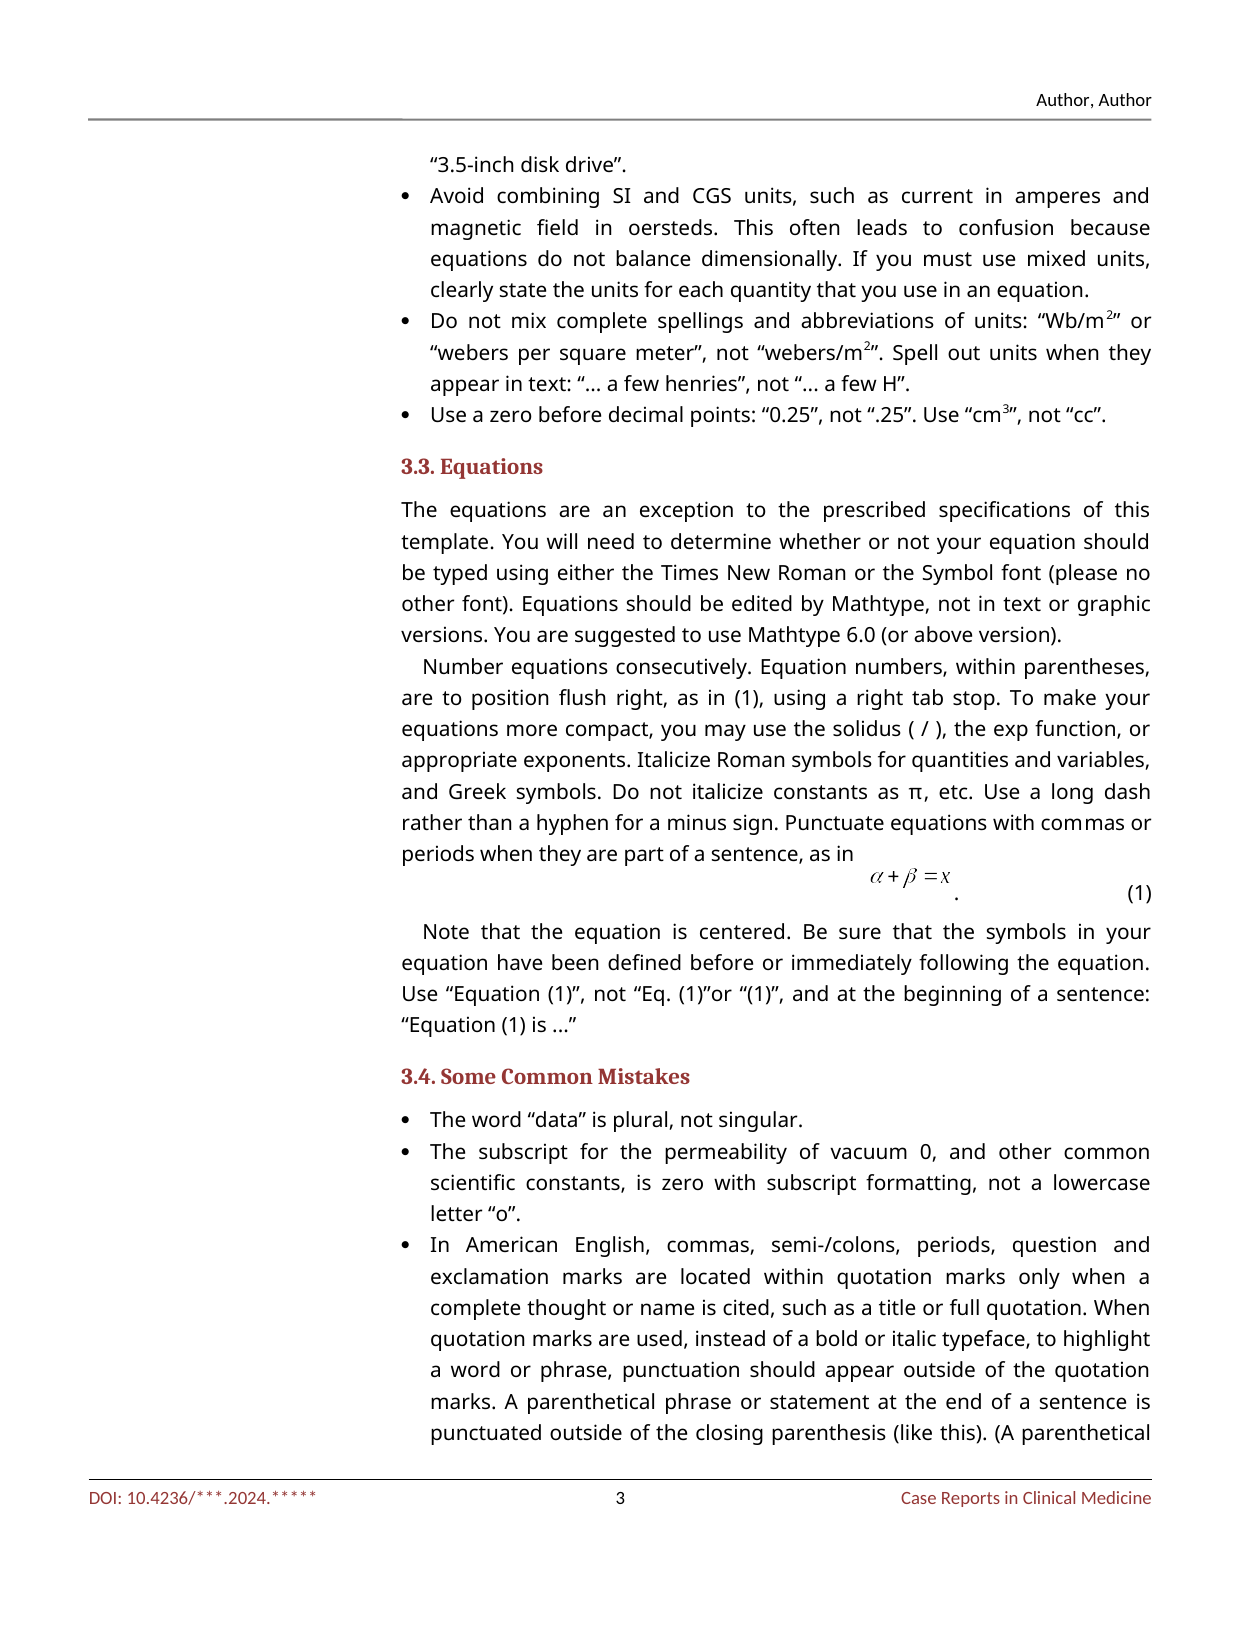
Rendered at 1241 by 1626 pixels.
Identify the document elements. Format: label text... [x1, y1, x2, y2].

list Do not mix complete spellings and abbreviations of units: “Wb/m2” or “webers per square meter”, not “webers/m2”. Spell out units when they appear in text: “... a few henries”, not “... a few H”. [402, 304, 1152, 398]
text Number equations consecutively. Equation numbers, within parentheses, are to position flush right, as in (1), using a right tab stop. To make your equations more compact, you may use the solidus ( / ), the exp function, or appropriate exponents. Italicize Roman symbols for quantities and variables, and Greek symbols. Do not italicize constants as π, etc. Use a long dash rather than a hyphen for a minus sign. Punctuate equations with commas or periods when they are part of a sentence, as in [401, 649, 1152, 868]
text 3.4. Some Common Mistakes [401, 1064, 1152, 1090]
text 3.3. Equations [401, 454, 1152, 480]
list Avoid combining SI and CGS units, such as current in amperes and magnetic field in oersteds. This often leads to confusion because equations do not balance dimensionally. If you must use mixed units, clearly state the units for each quantity that you use in an equation. [402, 179, 1152, 304]
text The equations are an exception to the prescribed specifications of this template. You will need to determine whether or not your equation should be typed using either the Times New Roman or the Symbol font (please no other font). Equations should be edited by Mathtype, not in text or graphic versions. You are suggested to use Mathtype 6.0 (or above version). [401, 493, 1152, 649]
text Note that the equation is centered. Be sure that the symbols in your equation have been defined before or immediately following the equation. Use “Equation (1)”, not “Eq. (1)”or “(1)”, and at the beginning of a sentence: “Equation (1) is ...” [401, 914, 1152, 1039]
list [402, 148, 1152, 179]
text . (1) [401, 875, 1152, 907]
list The subscript for the permeability of vacuum 0, and other common scientific constants, is zero with subscript formatting, not a lowercase letter “o”. [402, 1134, 1152, 1228]
list Use a zero before decimal points: “0.25”, not “.25”. Use “cm3”, not “cc”. [402, 398, 1152, 429]
list The word “data” is plural, not singular. [402, 1103, 1152, 1134]
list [402, 1228, 1152, 1447]
